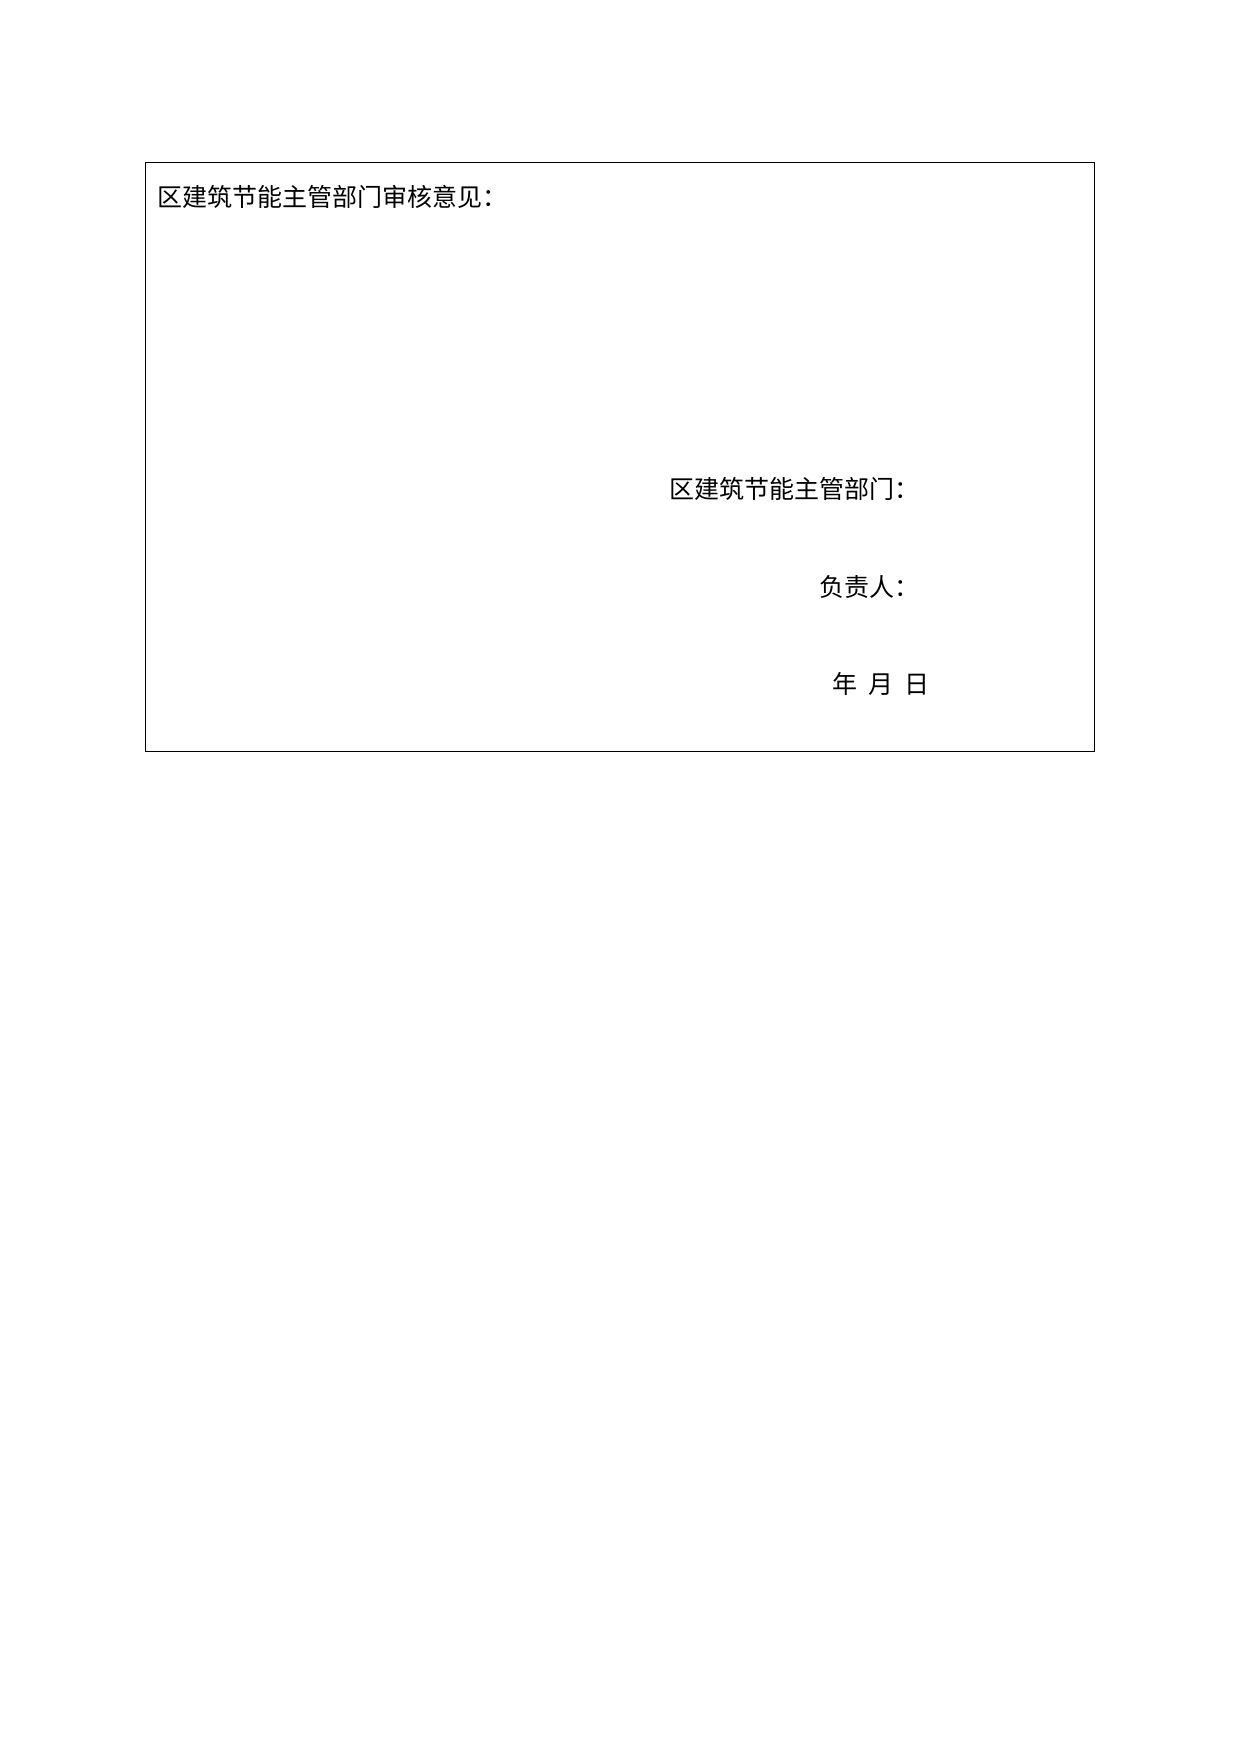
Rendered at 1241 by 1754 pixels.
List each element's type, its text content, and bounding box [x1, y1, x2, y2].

table_cell 区建筑节能主管部门审核意见： 区建筑节能主管部门： 负责人： 年 月 日 [146, 163, 1094, 751]
